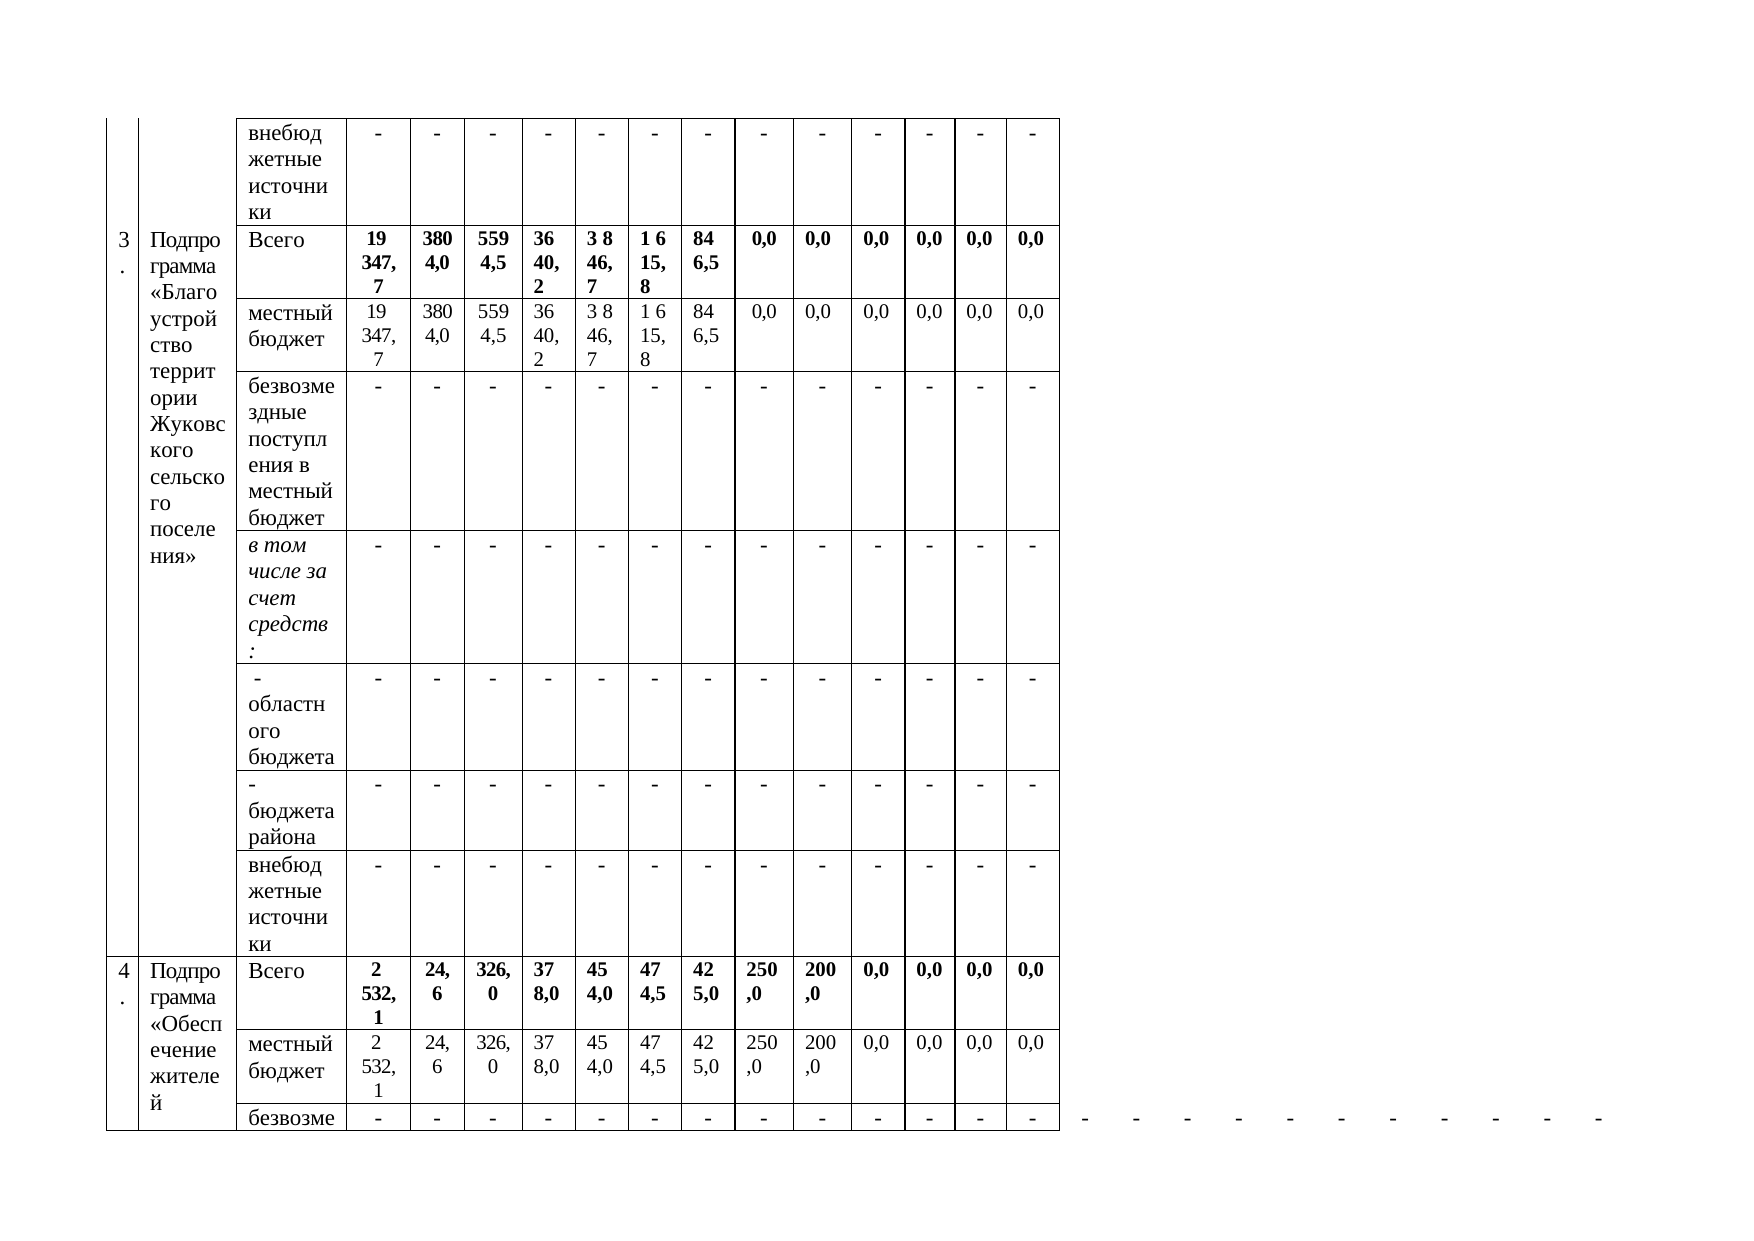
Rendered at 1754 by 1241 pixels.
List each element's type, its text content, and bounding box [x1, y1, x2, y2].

table_cell местный бюджет [237, 299, 346, 371]
table_cell - [523, 664, 575, 769]
table_cell 326,0 [465, 957, 522, 1029]
table_cell 1 615,8 [629, 226, 681, 298]
table_cell - [906, 531, 954, 663]
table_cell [237, 1104, 346, 1130]
table_cell - [465, 851, 522, 956]
table_cell Всего [237, 226, 346, 298]
table_cell Всего [237, 957, 346, 1029]
table_cell - [1162, 1103, 1213, 1130]
table_cell - [682, 119, 734, 224]
table_cell 0,0 [906, 957, 954, 1029]
table_cell - [1522, 1103, 1573, 1130]
table_cell безвозмездные поступления в местный бюджет [237, 372, 346, 530]
table_cell 24,6 [411, 1030, 464, 1102]
table_cell - [465, 531, 522, 663]
table_cell - областного бюджета [237, 664, 346, 769]
table_cell 3 846,7 [576, 299, 628, 371]
table_cell 0,0 [852, 1030, 904, 1102]
table_cell - [347, 771, 410, 849]
table_cell - [1007, 372, 1059, 530]
table_cell 250,0 [736, 957, 793, 1029]
table_cell - [523, 851, 575, 956]
table_cell - [523, 771, 575, 849]
table_cell 378,0 [523, 957, 575, 1029]
table_cell 326,0 [465, 1030, 522, 1102]
table_cell 474,5 [629, 957, 681, 1029]
table_cell - [852, 372, 904, 530]
table_cell - [736, 771, 793, 849]
table_cell - [736, 119, 793, 224]
table_cell 0,0 [852, 226, 904, 298]
table_cell - [682, 531, 734, 663]
table_cell 2 532,1 [347, 1030, 410, 1102]
table_cell 2 532,1 [347, 957, 410, 1029]
table_cell - [629, 851, 681, 956]
table_cell - [956, 1104, 1006, 1130]
table_cell - [1111, 1103, 1162, 1130]
table_cell - [465, 1104, 522, 1130]
table_cell 1 615,8 [629, 299, 681, 371]
table_cell - [1060, 1103, 1111, 1130]
table_cell 19 347,7 [347, 299, 410, 371]
table_cell - [576, 664, 628, 769]
table_cell 250,0 [736, 1030, 793, 1102]
table_cell 0,0 [956, 299, 1006, 371]
table_cell 3. [107, 225, 138, 371]
table_cell - [682, 372, 734, 530]
table_cell - [794, 771, 851, 849]
table_cell 0,0 [794, 299, 851, 371]
table_cell - [736, 372, 793, 530]
table_cell - [852, 771, 904, 849]
table_cell - [347, 119, 410, 224]
table_cell - [852, 851, 904, 956]
table_cell - [576, 1104, 628, 1130]
table_cell - [1007, 1104, 1059, 1130]
table_cell 200,0 [794, 1030, 851, 1102]
table_cell - [956, 771, 1006, 849]
table_cell - [629, 771, 681, 849]
table_cell 0,0 [906, 299, 954, 371]
table_cell - [465, 771, 522, 849]
table_cell - [852, 119, 904, 224]
table_cell - [629, 372, 681, 530]
table_cell - [736, 531, 793, 663]
table_cell 200,0 [794, 957, 851, 1029]
table_cell - [411, 851, 464, 956]
table_cell - [629, 531, 681, 663]
table_cell - [523, 119, 575, 224]
table_cell - [411, 664, 464, 769]
table_cell - [523, 372, 575, 530]
table_cell - [1316, 1103, 1368, 1130]
table_cell внебюджетные источники [237, 851, 346, 956]
table_cell - [576, 771, 628, 849]
table_cell 0,0 [794, 226, 851, 298]
table_cell - [794, 851, 851, 956]
table_cell - [682, 851, 734, 956]
table_cell - [347, 664, 410, 769]
table_cell 474,5 [629, 1030, 681, 1102]
table_cell - [411, 119, 464, 224]
table_cell - [956, 851, 1006, 956]
table_cell - [852, 1104, 904, 1130]
table_cell - [523, 1104, 575, 1130]
table_cell - [682, 1104, 734, 1130]
table_cell 19 347,7 [347, 226, 410, 298]
table_cell - [411, 372, 464, 530]
table_cell 0,0 [1007, 299, 1059, 371]
table_cell 3640,2 [523, 226, 575, 298]
table_cell Подпрограмма «Благоустройство территории Жуковского сельского поселения» [139, 225, 236, 956]
table_cell в том числе за счет средств: [237, 531, 346, 663]
table_cell Подпрограмма «Обеспечение жителей Жуковского сельского поселения жилищно-коммунальными услугами» [139, 957, 236, 1130]
table_cell 3804,0 [411, 226, 464, 298]
table_cell 24,6 [411, 957, 464, 1029]
table_cell 0,0 [852, 299, 904, 371]
table_cell - [906, 119, 954, 224]
table_cell 454,0 [576, 1030, 628, 1102]
table_cell 5594,5 [465, 299, 522, 371]
table_cell 846,5 [682, 226, 734, 298]
table_cell - [576, 372, 628, 530]
table_cell - [794, 664, 851, 769]
table_cell - [347, 531, 410, 663]
table_cell - [1368, 1103, 1419, 1130]
table_cell - [794, 119, 851, 224]
table_cell - [465, 664, 522, 769]
table_cell - [794, 372, 851, 530]
table_cell - [1419, 1103, 1471, 1130]
table_cell - [956, 372, 1006, 530]
table_cell - [682, 771, 734, 849]
table_cell - [576, 119, 628, 224]
table_cell - [956, 119, 1006, 224]
table_cell - [794, 1104, 851, 1130]
table_cell - [347, 372, 410, 530]
table_cell - [906, 771, 954, 849]
table_cell 0,0 [956, 1030, 1006, 1102]
table_cell - [1007, 771, 1059, 849]
table_cell 0,0 [1007, 1030, 1059, 1102]
table_cell - [347, 1104, 410, 1130]
table_cell - [576, 531, 628, 663]
table_cell - [736, 851, 793, 956]
table_cell 0,0 [956, 957, 1006, 1029]
table_cell - [1573, 1103, 1624, 1130]
table_cell 425,0 [682, 957, 734, 1029]
table_cell 0,0 [956, 226, 1006, 298]
table_cell - [1007, 664, 1059, 769]
table_cell 0,0 [1007, 957, 1059, 1029]
table_cell - [629, 1104, 681, 1130]
table_cell - [629, 119, 681, 224]
table_cell 3804,0 [411, 299, 464, 371]
table_cell - [1471, 1103, 1522, 1130]
table_cell - [682, 664, 734, 769]
table_cell - [576, 851, 628, 956]
table_cell - [465, 372, 522, 530]
table_cell - [956, 531, 1006, 663]
table_cell - [906, 1104, 954, 1130]
table_cell 0,0 [852, 957, 904, 1029]
table_cell - [411, 771, 464, 849]
table_cell 378,0 [523, 1030, 575, 1102]
table_cell 425,0 [682, 1030, 734, 1102]
table_cell [107, 371, 138, 956]
table_cell - [852, 664, 904, 769]
table_cell - [465, 119, 522, 224]
table_cell - [736, 664, 793, 769]
table_cell 5594,5 [465, 226, 522, 298]
table_cell - [629, 664, 681, 769]
table_cell 0,0 [736, 299, 793, 371]
table_cell - [411, 1104, 464, 1130]
table_cell 3640,2 [523, 299, 575, 371]
table_cell 454,0 [576, 957, 628, 1029]
table_cell 0,0 [1007, 226, 1059, 298]
table_cell - [736, 1104, 793, 1130]
table_cell - [1007, 531, 1059, 663]
table_cell - [1265, 1103, 1316, 1130]
table_cell - [906, 372, 954, 530]
table_cell 0,0 [906, 226, 954, 298]
table_cell 846,5 [682, 299, 734, 371]
table_cell - [1007, 851, 1059, 956]
table_cell - [523, 531, 575, 663]
table_cell местный бюджет [237, 1030, 346, 1102]
table_cell - [1007, 119, 1059, 224]
table_cell 4. [107, 957, 138, 1130]
table_cell 0,0 [736, 226, 793, 298]
table_cell - [347, 851, 410, 956]
table_cell - [411, 531, 464, 663]
table_cell 3 846,7 [576, 226, 628, 298]
table_cell -бюджета района [237, 771, 346, 849]
table_cell - [956, 664, 1006, 769]
table_cell - [906, 851, 954, 956]
table_cell внебюджетные источники [237, 119, 346, 224]
table_cell - [906, 664, 954, 769]
table_cell - [794, 531, 851, 663]
table_cell - [852, 531, 904, 663]
table_cell - [1214, 1103, 1265, 1130]
table_cell 0,0 [906, 1030, 954, 1102]
